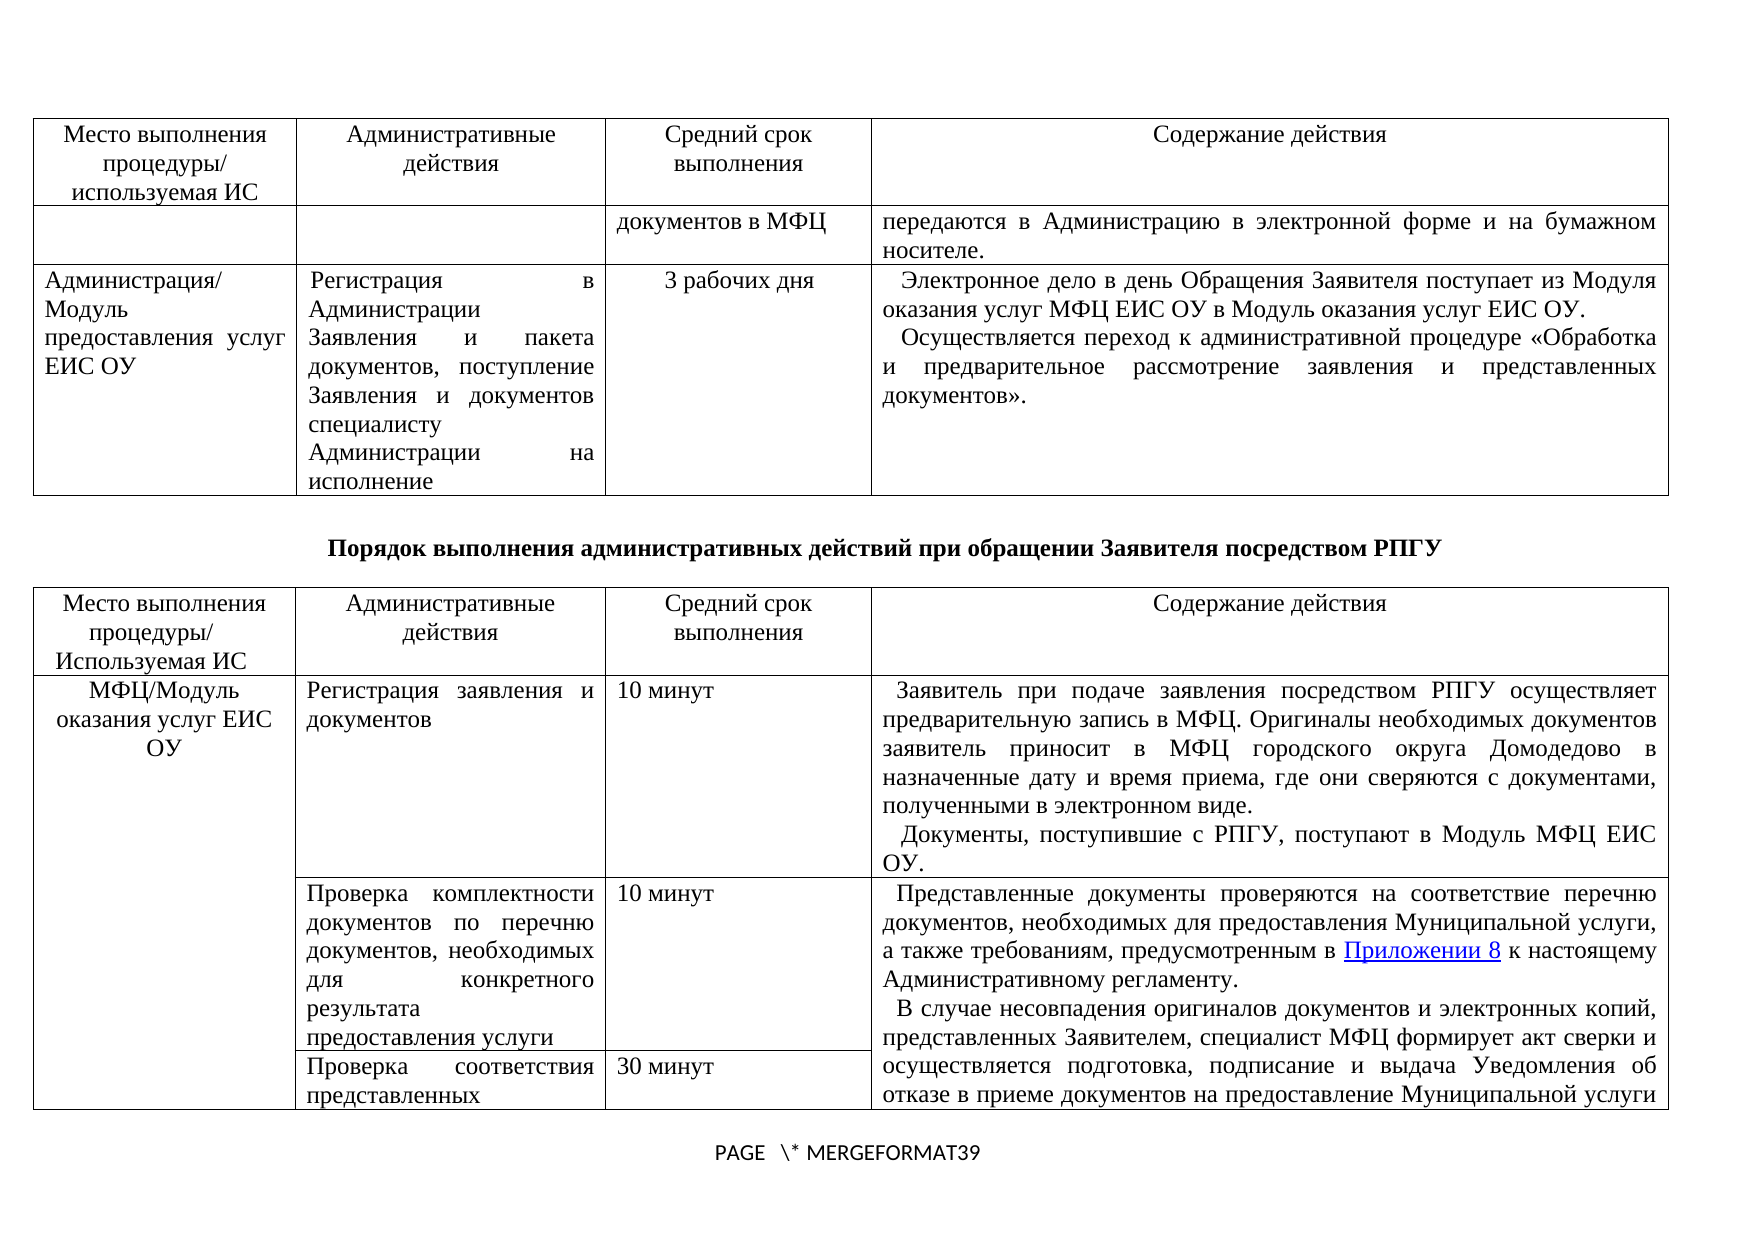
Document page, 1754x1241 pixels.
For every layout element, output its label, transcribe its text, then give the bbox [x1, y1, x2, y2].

table_header Место выполнения процедуры/ Используемая ИС [34, 588, 295, 674]
table_cell Электронное дело в день Обращения Заявителя поступает из Модуля оказания услуг МФЦ ЕИС ОУ в Модуль оказания услуг ЕИС ОУ. Осуществляется переход к административной процедуре «Обработка и предварительное рассмотрение заявления и представленных документов». [872, 265, 1668, 495]
text Порядок выполнения административных действий при обращении Заявителя посредством РПГУ [119, 533, 1651, 562]
table_cell 10 минут [606, 878, 871, 1050]
table_cell Проверка комплектности документов по перечню документов, необходимых для конкретного результата предоставления услуги [296, 878, 605, 1050]
table_header Средний срок выполнения [606, 588, 871, 674]
table_header Средний срок выполнения [606, 119, 871, 205]
table_cell 3 рабочих дня [606, 265, 871, 495]
table_header Содержание действия [872, 588, 1668, 674]
table_cell МФЦ/Модуль оказания услуг ЕИС ОУ [34, 676, 295, 1109]
table_header Административные действия [297, 119, 605, 205]
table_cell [606, 206, 871, 264]
table_header Административные действия [296, 588, 605, 674]
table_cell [297, 206, 605, 264]
table_header Место выполнения процедуры/ используемая ИС [34, 119, 296, 205]
table_cell Регистрация заявления и документов [296, 676, 605, 877]
table_cell Представленные документы проверяются на соответствие перечню документов, необходимых для предоставления Муниципальной услуги, а также требованиям, предусмотренным в Приложении 8 к настоящему Административному регламенту. В случае несовпадения оригиналов документов и электронных копий, представленных Заявителем, специалист МФЦ формирует акт сверки и осуществляется подготовка, подписание и выдача Уведомления об отказе в приеме документов на предоставление Муниципальной услуги в срок не позднее 30 минут с момента получения от Заявителя (представителя Заявителя) документов. [872, 878, 1668, 1109]
table_cell Регистрация в Администрации Заявления и пакета документов, поступление Заявления и документов специалисту Администрации на исполнение [297, 265, 605, 495]
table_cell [296, 1051, 605, 1109]
table_cell Заявитель при подаче заявления посредством РПГУ осуществляет предварительную запись в МФЦ. Оригиналы необходимых документов заявитель приносит в МФЦ городского округа Домодедово в назначенные дату и время приема, где они сверяются с документами, полученными в электронном виде. Документы, поступившие с РПГУ, поступают в Модуль МФЦ ЕИС ОУ. [872, 676, 1668, 877]
table_cell 30 минут [606, 1051, 871, 1109]
table_cell Администрация/ Модуль предоставления услуг ЕИС ОУ [34, 265, 296, 495]
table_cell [872, 206, 1668, 264]
table_cell 10 минут [606, 676, 871, 877]
table_header Содержание действия [872, 119, 1668, 205]
